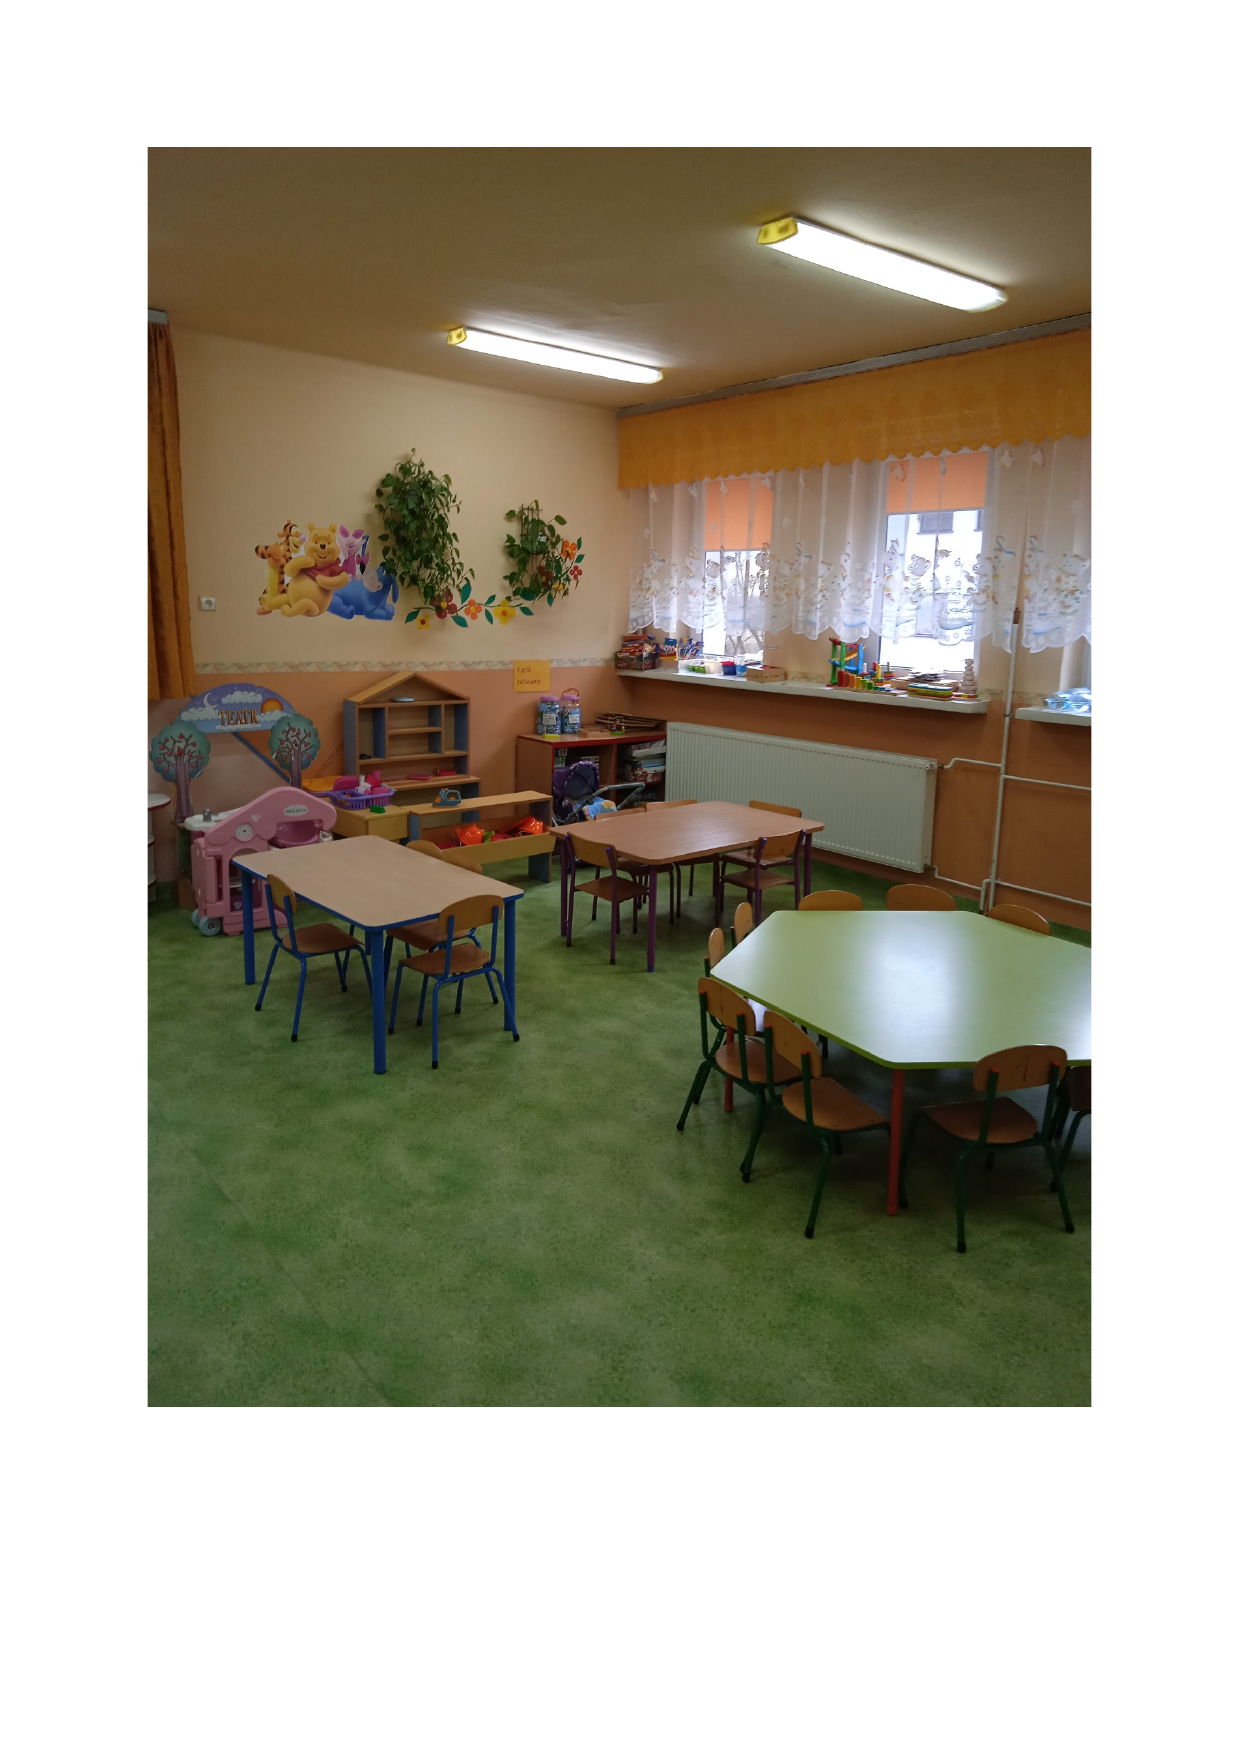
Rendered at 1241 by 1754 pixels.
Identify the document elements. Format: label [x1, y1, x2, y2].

picture [147, 147, 1092, 1407]
